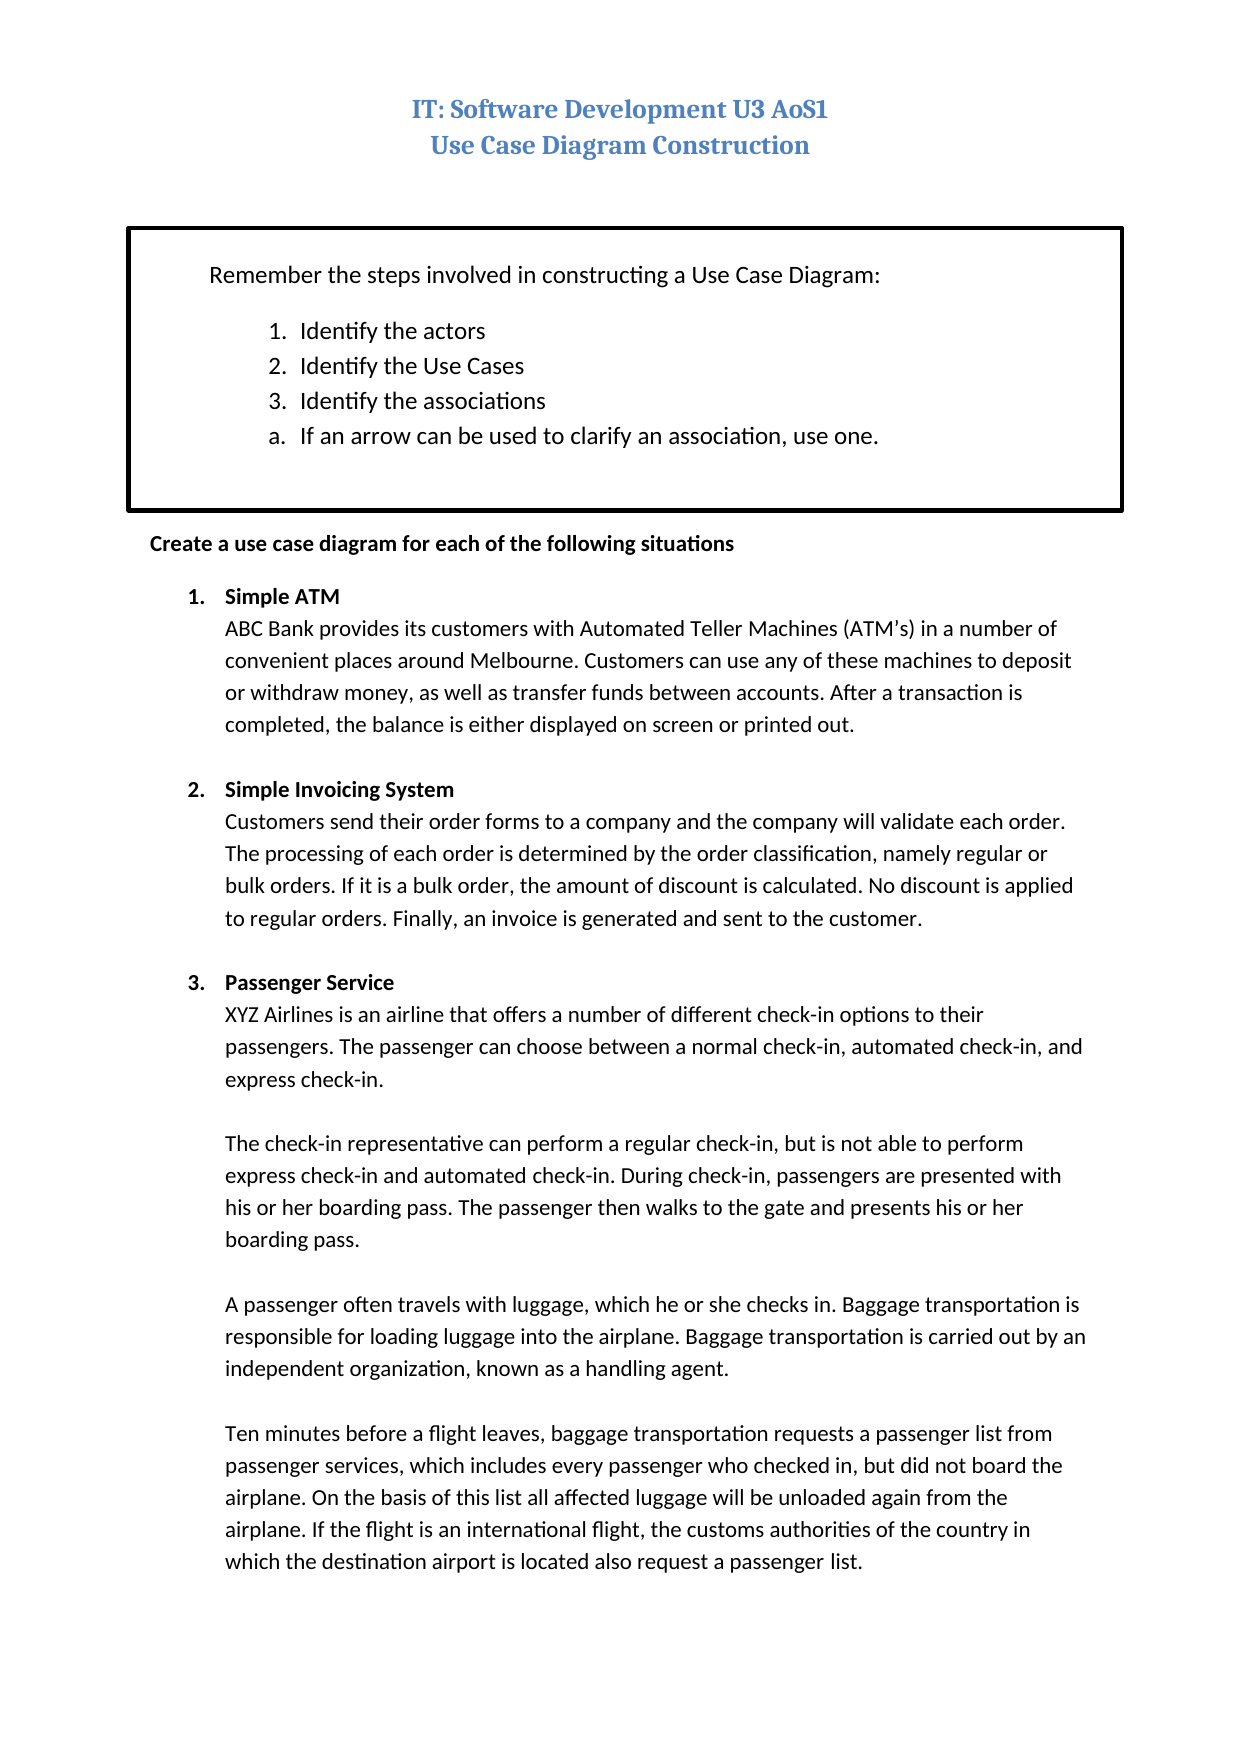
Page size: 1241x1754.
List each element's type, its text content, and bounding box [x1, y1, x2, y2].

text Remember the steps involved in constructing a Use Case Diagram: [209, 230, 1090, 290]
list Identify the Use Cases [225, 350, 1090, 381]
list Identify the associations [225, 385, 1090, 416]
list Simple Invoicing System Customers send their order forms to a company and the company will validate each order. The processing of each order is determined by the order classification, namely regular or bulk orders. If it is a bulk order, the amount of discount is calculated. No discount is applied to regular orders. Finally, an invoice is generated and sent to the customer. [187, 775, 1090, 932]
list Simple ATM ABC Bank provides its customers with Automated Teller Machines (ATM’s) in a number of convenient places around Melbourne. Customers can use any of these machines to deposit or withdraw money, as well as transfer funds between accounts. After a transaction is completed, the balance is either displayed on screen or printed out. [187, 582, 1090, 739]
list If an arrow can be used to clarify an association, use one. [225, 420, 1090, 451]
text Create a use case diagram for each of the following situations [150, 529, 1090, 557]
list Passenger Service XYZ Airlines is an airline that offers a number of different check-in options to their passengers. The passenger can choose between a normal check-in, automated check-in, and express check-in. The check-in representative can perform a regular check-in, but is not able to perform express check-in and automated check-in. During check-in, passengers are presented with his or her boarding pass. The passenger then walks to the gate and presents his or her boarding pass. A passenger often travels with luggage, which he or she checks in. Baggage transportation is responsible for loading luggage into the airplane. Baggage transportation is carried out by an independent organization, known as a handling agent. Ten minutes before a flight leaves, baggage transportation requests a passenger list from passenger services, which includes every passenger who checked in, but did not board the airplane. On the basis of this list all affected luggage will be unloaded again from the airplane. If the flight is an international flight, the customs authorities of the country in which the destination airport is located also request a passenger list. [187, 968, 1090, 1576]
list Identify the actors [225, 315, 1090, 346]
